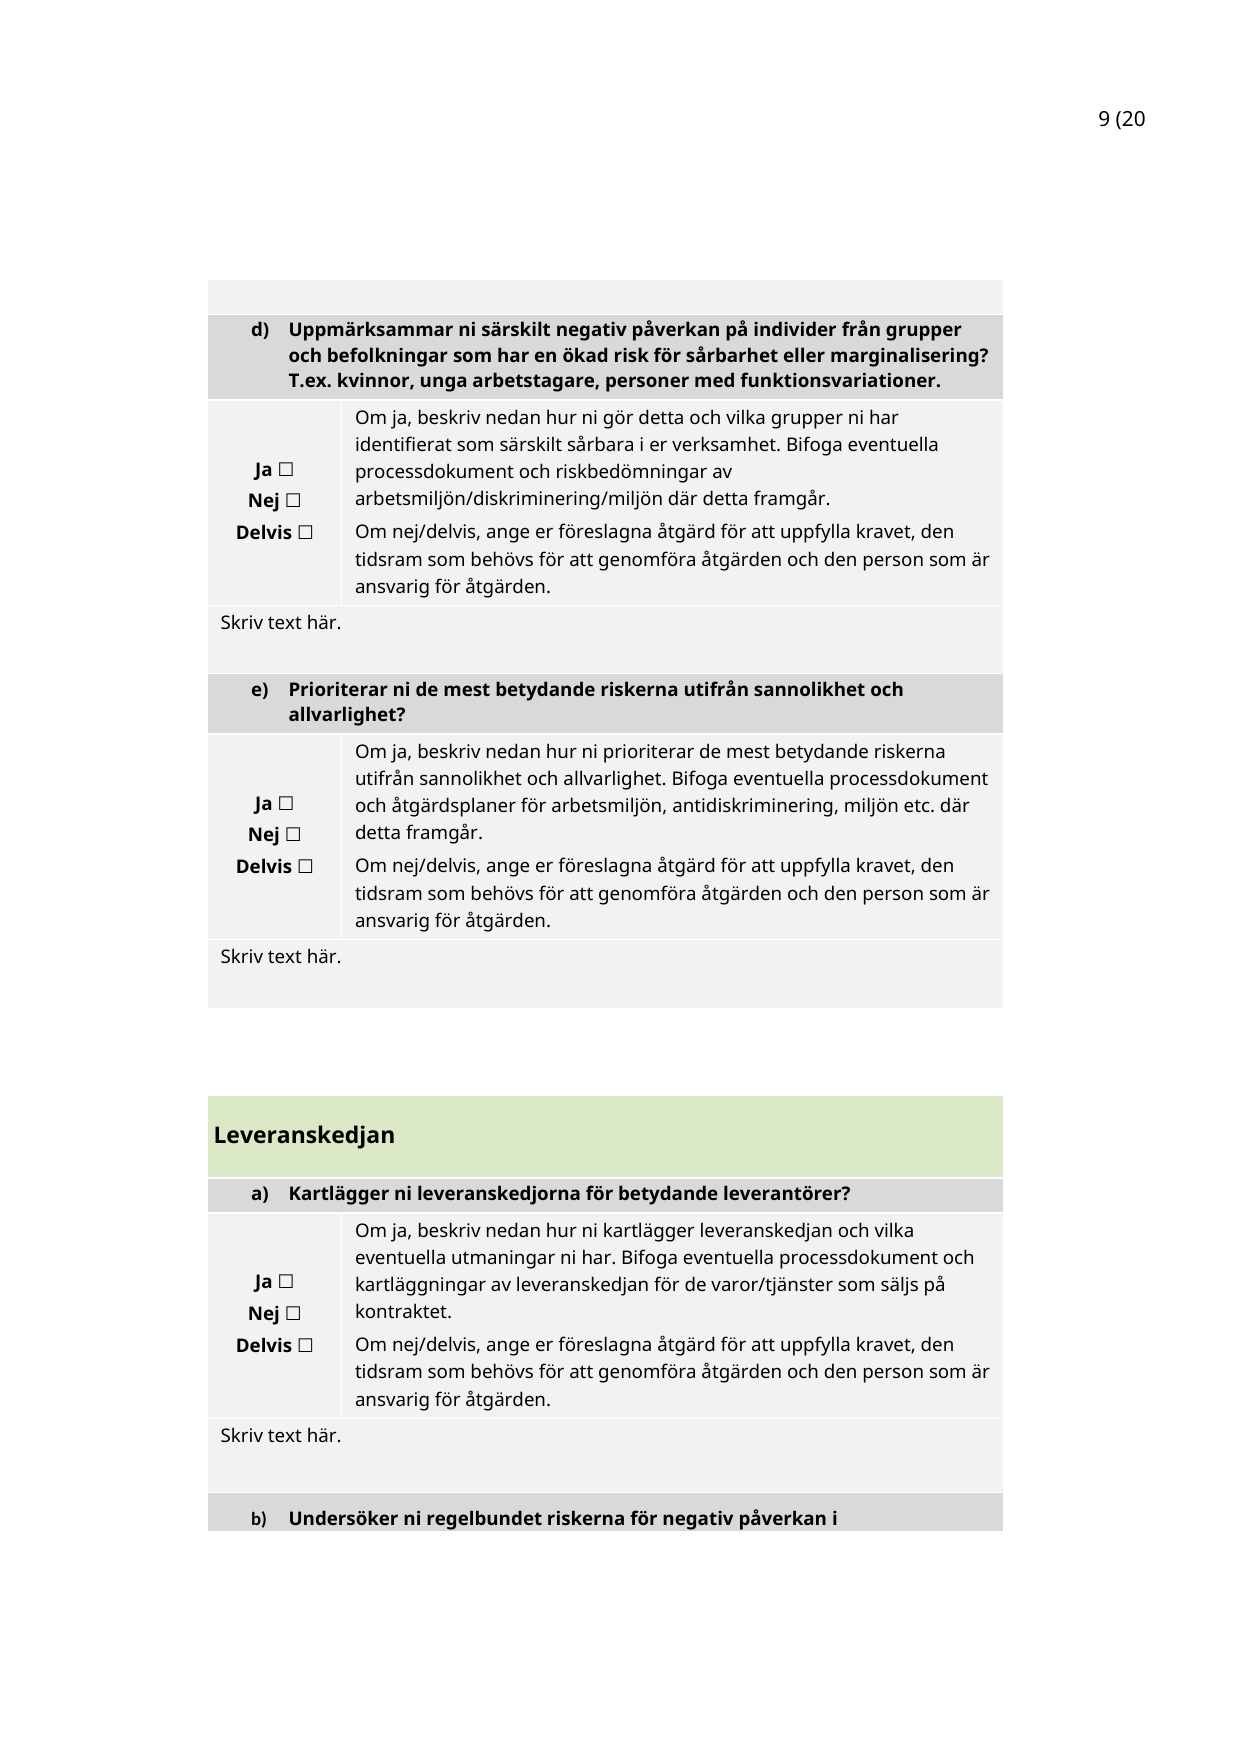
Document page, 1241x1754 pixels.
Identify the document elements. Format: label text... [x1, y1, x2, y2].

table_cell [208, 280, 1003, 314]
table_cell Ja Nej Delvis [208, 401, 341, 605]
table_cell Ja Nej Delvis [208, 1214, 341, 1418]
table_cell Kartlägger ni leveranskedjorna för betydande leverantörer? [208, 1179, 1003, 1212]
table_cell Uppmärksammar ni särskilt negativ påverkan på individer från grupper och befolkningar som har en ökad risk för sårbarhet eller marginalisering? T.ex. kvinnor, unga arbetstagare, personer med funktionsvariationer. [208, 315, 1003, 399]
table_header Leveranskedjan [208, 1096, 1003, 1177]
table_cell Prioriterar ni de mest betydande riskerna utifrån sannolikhet och allvarlighet? [208, 674, 1003, 733]
table_cell [208, 606, 1003, 673]
table_cell Ja Nej Delvis [208, 735, 341, 939]
table_cell Om ja, beskriv nedan hur ni gör detta och vilka grupper ni har identifierat som särskilt sårbara i er verksamhet. Bifoga eventuella processdokument och riskbedömningar av arbetsmiljön/diskriminering/miljön där detta framgår. Om nej/delvis, ange er föreslagna åtgärd för att uppfylla kravet, den tidsram som behövs för att genomföra åtgärden och den person som är ansvarig för åtgärden. [342, 401, 1003, 605]
table_cell [208, 1419, 1003, 1492]
table_cell [208, 940, 1003, 1008]
table_cell Om ja, beskriv nedan hur ni prioriterar de mest betydande riskerna utifrån sannolikhet och allvarlighet. Bifoga eventuella processdokument och åtgärdsplaner för arbetsmiljön, antidiskriminering, miljön etc. där detta framgår. Om nej/delvis, ange er föreslagna åtgärd för att uppfylla kravet, den tidsram som behövs för att genomföra åtgärden och den person som är ansvarig för åtgärden. [342, 735, 1003, 939]
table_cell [208, 1493, 1003, 1531]
table_cell Om ja, beskriv nedan hur ni kartlägger leveranskedjan och vilka eventuella utmaningar ni har. Bifoga eventuella processdokument och kartläggningar av leveranskedjan för de varor/tjänster som säljs på kontraktet. Om nej/delvis, ange er föreslagna åtgärd för att uppfylla kravet, den tidsram som behövs för att genomföra åtgärden och den person som är ansvarig för åtgärden. [342, 1214, 1003, 1418]
